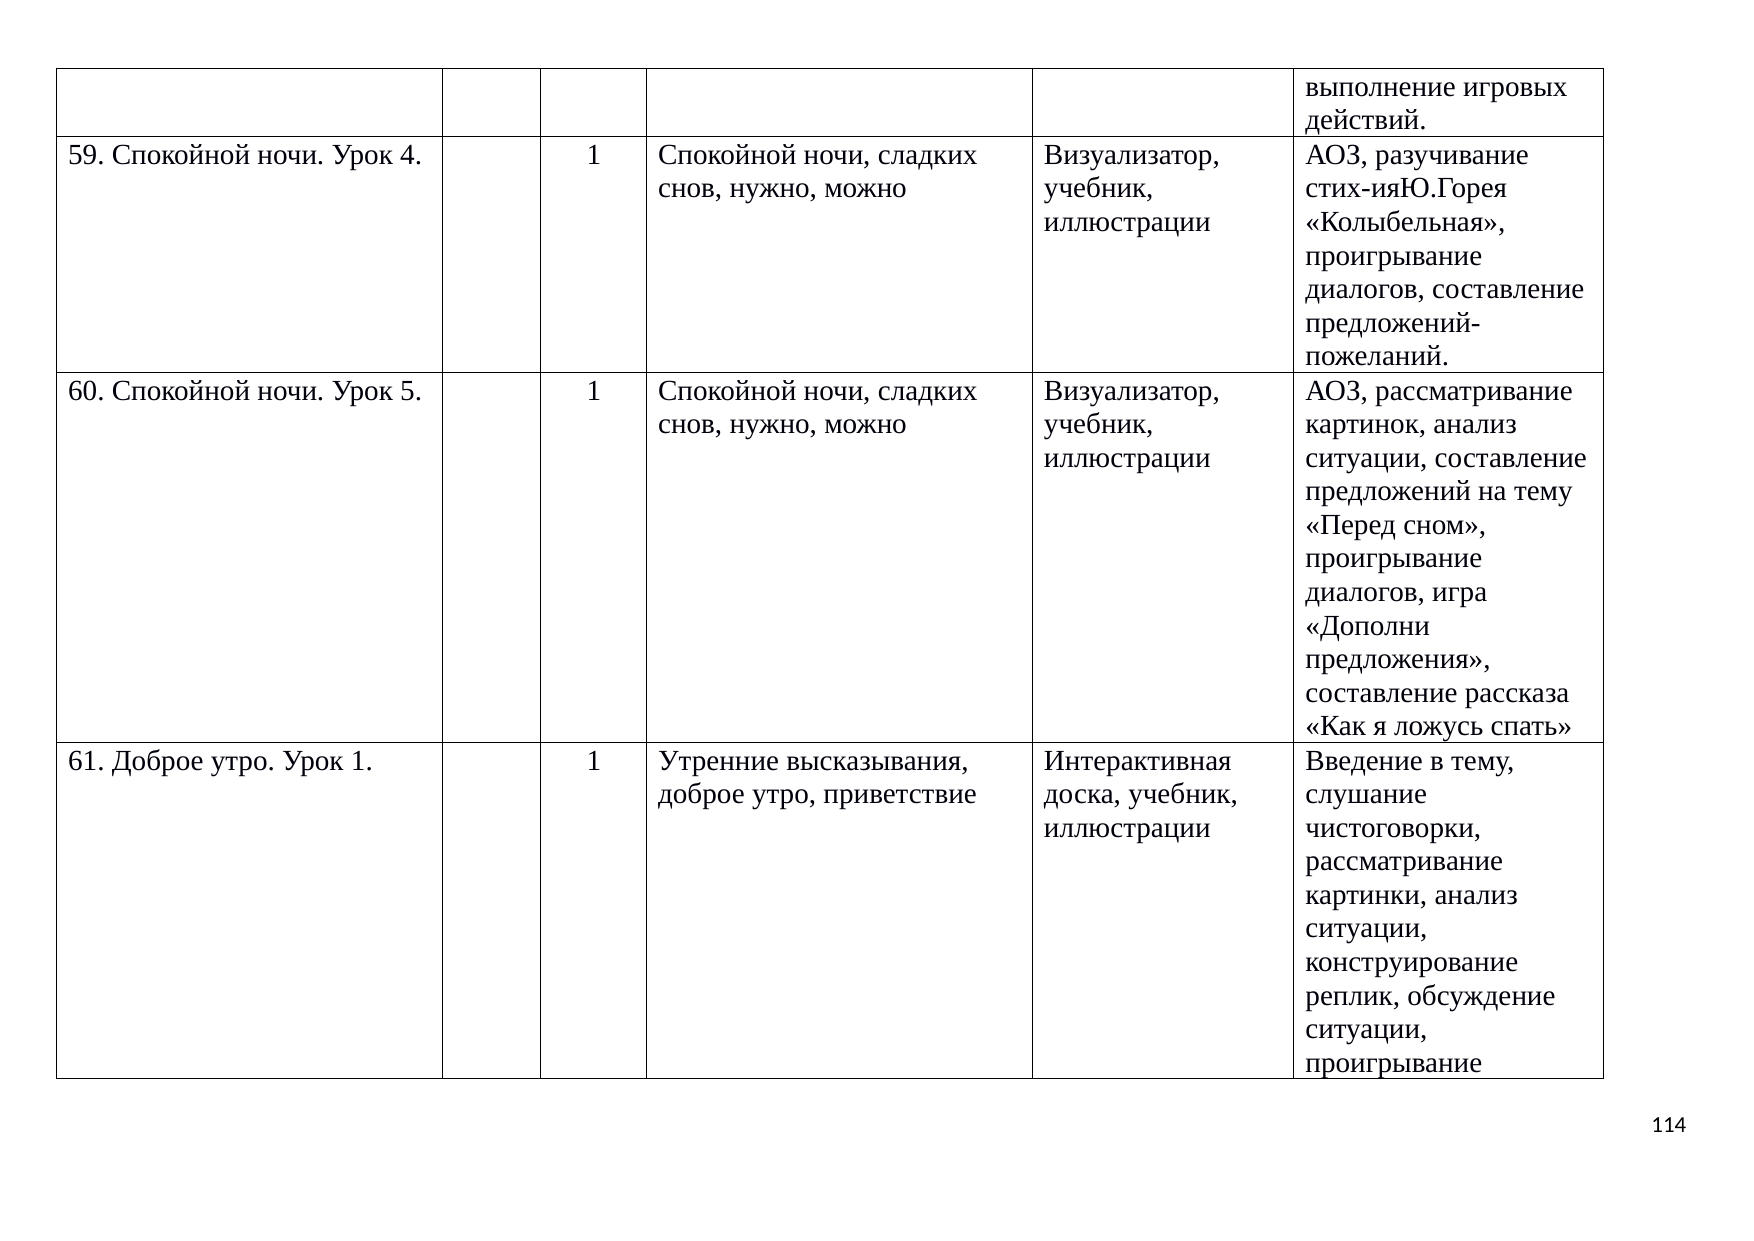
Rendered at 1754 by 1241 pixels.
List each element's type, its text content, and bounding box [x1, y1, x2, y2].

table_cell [1033, 69, 1293, 136]
table_cell АОЗ, разучивание стих-ияЮ.Горея «Колыбельная», проигрывание диалогов, составление предложений-пожеланий. [1294, 137, 1603, 372]
table_cell 1 [541, 137, 646, 372]
table_cell Визуализатор, учебник, иллюстрации [1033, 137, 1293, 372]
table_cell 59. Спокойной ночи. Урок 4. [57, 137, 442, 372]
table_cell [443, 69, 540, 136]
table_cell АОЗ, рассматривание картинок, анализ ситуации, составление предложений на тему «Перед сном», проигрывание диалогов, игра «Дополни предложения», составление рассказа «Как я ложусь спать» [1294, 373, 1603, 742]
table_cell [443, 373, 540, 742]
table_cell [1033, 743, 1293, 1078]
table_cell 1 [541, 69, 646, 136]
table_cell 60. Спокойной ночи. Урок 5. [57, 373, 442, 742]
table_cell Спокойной ночи, сладких снов, нужно, можно [647, 137, 1032, 372]
table_cell 1 [541, 743, 646, 1078]
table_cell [57, 743, 442, 1078]
table_cell 1 [541, 373, 646, 742]
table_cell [57, 69, 442, 136]
table_cell [443, 743, 540, 1078]
table_cell Визуализатор, учебник, иллюстрации [1033, 373, 1293, 742]
table_cell Спокойной ночи, сладких снов, нужно, можно [647, 373, 1032, 742]
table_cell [1294, 69, 1603, 136]
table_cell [647, 743, 1032, 1078]
table_cell [443, 137, 540, 372]
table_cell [1294, 743, 1603, 1078]
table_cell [647, 69, 1032, 136]
